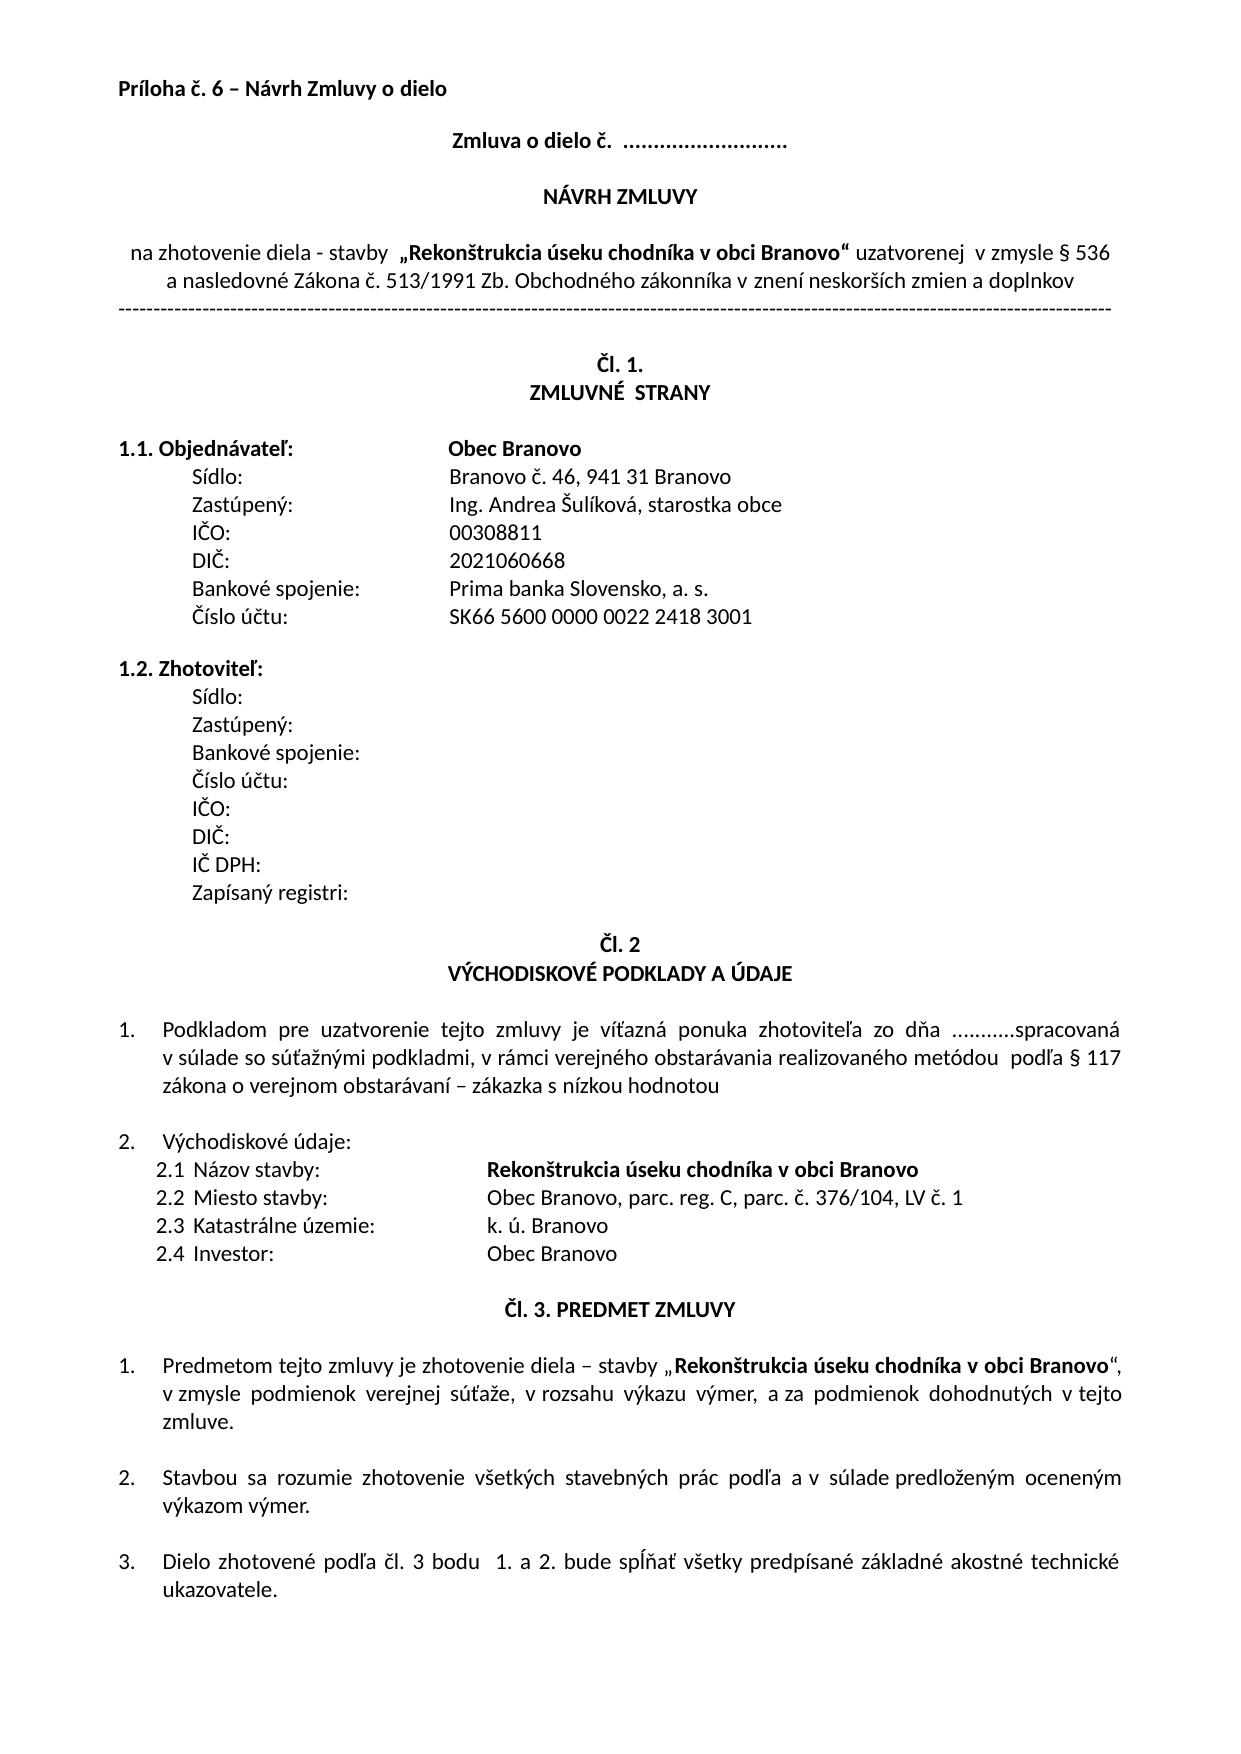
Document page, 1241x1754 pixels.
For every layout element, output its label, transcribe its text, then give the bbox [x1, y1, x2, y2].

text Bankové spojenie: Prima banka Slovensko, a. s. [192, 574, 1122, 602]
text Bankové spojenie: [192, 738, 1122, 766]
text NÁVRH ZMLUVY [118, 182, 1122, 210]
text Zmluva o dielo č. ........................... [118, 126, 1122, 154]
text DIČ: 2021060668 [192, 546, 1122, 574]
text Zapísaný registri: [192, 878, 1122, 907]
text Zastúpený: [192, 710, 1122, 738]
text na zhotovenie diela - stavby „Rekonštrukcia úseku chodníka v obci Branovo“ uzatvorenej v zmysle § 536 a nasledovné Zákona č. 513/1991 Zb. Obchodného zákonníka v znení neskorších zmien a doplnkov [118, 238, 1122, 294]
text VÝCHODISKOVÉ PODKLADY A ÚDAJE [118, 959, 1122, 987]
text IČO: 00308811 [192, 518, 1122, 546]
list Východiskové údaje: [118, 1127, 1122, 1155]
text IČO: [192, 794, 1122, 822]
text Číslo účtu: [192, 766, 1122, 794]
list Katastrálne územie: k. ú. Branovo [156, 1211, 1122, 1239]
list Investor: Obec Branovo [156, 1239, 1122, 1267]
list Predmetom tejto zmluvy je zhotovenie diela – stavby „Rekonštrukcia úseku chodníka v obci Branovo“, v zmysle podmienok verejnej súťaže, v rozsahu výkazu výmer, a za podmienok dohodnutých v tejto zmluve. [118, 1351, 1122, 1435]
text Číslo účtu: SK66 5600 0000 0022 2418 3001 [192, 602, 1122, 630]
text Čl. 1. [118, 350, 1122, 378]
text Sídlo: [192, 682, 1122, 710]
text Čl. 2 [118, 931, 1122, 959]
text 1.1. Objednávateľ: Obec Branovo [118, 434, 1122, 462]
text ---------------------------------------------------------------------------------------------------------------------------------------------- [118, 294, 1122, 322]
list Názov stavby: Rekonštrukcia úseku chodníka v obci Branovo [156, 1155, 1122, 1183]
text Zastúpený: Ing. Andrea Šulíková, starostka obce [192, 490, 1122, 518]
list Miesto stavby: Obec Branovo, parc. reg. C, parc. č. 376/104, LV č. 1 [156, 1183, 1122, 1211]
text ZMLUVNÉ STRANY [118, 378, 1122, 406]
text Príloha č. 6 – Návrh Zmluvy o dielo [118, 74, 1122, 102]
text Sídlo: Branovo č. 46, 941 31 Branovo [192, 462, 1122, 490]
text Čl. 3. PREDMET ZMLUVY [118, 1295, 1122, 1323]
text 1.2. Zhotoviteľ: [118, 654, 1122, 682]
text DIČ: [192, 822, 1122, 851]
list Stavbou sa rozumie zhotovenie všetkých stavebných prác podľa a v súlade predloženým oceneným výkazom výmer. [118, 1463, 1122, 1519]
list Podkladom pre uzatvorenie tejto zmluvy je víťazná ponuka zhotoviteľa zo dňa ...........spracovaná v súlade so súťažnými podkladmi, v rámci verejného obstarávania realizovaného metódou podľa § 117 zákona o verejnom obstarávaní – zákazka s nízkou hodnotou [118, 1015, 1122, 1099]
list Dielo zhotovené podľa čl. 3 bodu 1. a 2. bude spĺňať všetky predpísané základné akostné technické ukazovatele. [118, 1547, 1122, 1603]
text IČ DPH: [192, 851, 1122, 878]
